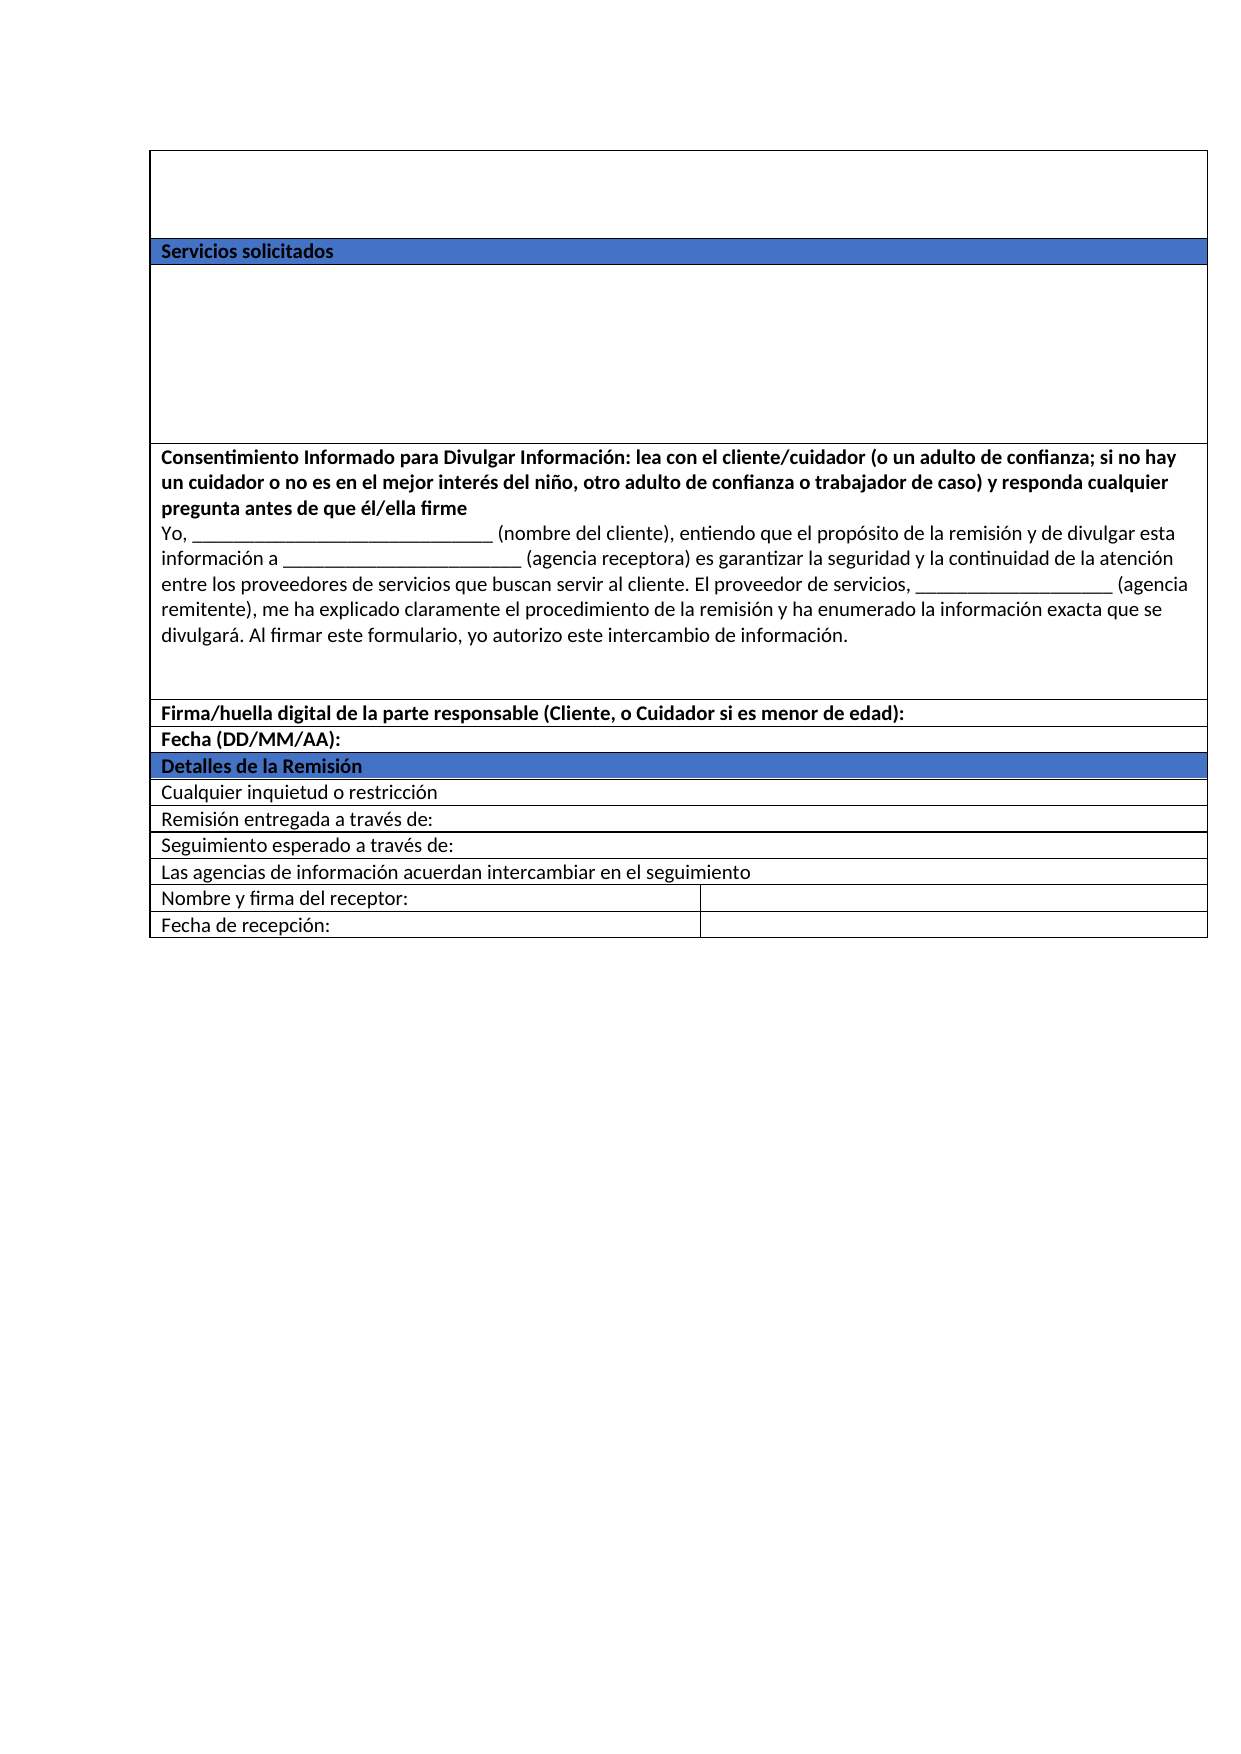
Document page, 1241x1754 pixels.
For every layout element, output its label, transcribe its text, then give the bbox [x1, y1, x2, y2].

table_cell Seguimiento esperado a través de: [151, 833, 1207, 858]
table_cell [701, 912, 1207, 937]
table_cell Cualquier inquietud o restricción [151, 780, 1207, 805]
table_cell Las agencias de información acuerdan intercambiar en el seguimiento [151, 859, 1207, 884]
table_cell Firma/huella digital de la parte responsable (Cliente, o Cuidador si es menor de edad): [151, 700, 1207, 726]
table_cell [151, 151, 1207, 237]
table_cell [151, 265, 1207, 443]
table_cell Consentimiento Informado para Divulgar Información: lea con el cliente/cuidador (o un adulto de confianza; si no hay un cuidador o no es en el mejor interés del niño, otro adulto de confianza o trabajador de caso) y responda cualquier pregunta antes de que él/ella firme Yo, _____________________________ (nombre del cliente), entiendo que el propósito de la remisión y de divulgar esta información a _______________________ (agencia receptora) es garantizar la seguridad y la continuidad de la atención entre los proveedores de servicios que buscan servir al cliente. El proveedor de servicios, ___________________ (agencia remitente), me ha explicado claramente el procedimiento de la remisión y ha enumerado la información exacta que se divulgará. Al firmar este formulario, yo autorizo este intercambio de información. [151, 444, 1207, 699]
table_cell Servicios solicitados [151, 239, 1207, 264]
table_cell Fecha (DD/MM/AA): [151, 727, 1207, 752]
table_cell Remisión entregada a través de: [151, 806, 1207, 831]
table_cell Fecha de recepción: [151, 912, 700, 937]
table_cell [701, 885, 1207, 911]
table_cell Detalles de la Remisión [151, 753, 1207, 778]
table_cell Nombre y firma del receptor: [151, 885, 700, 911]
